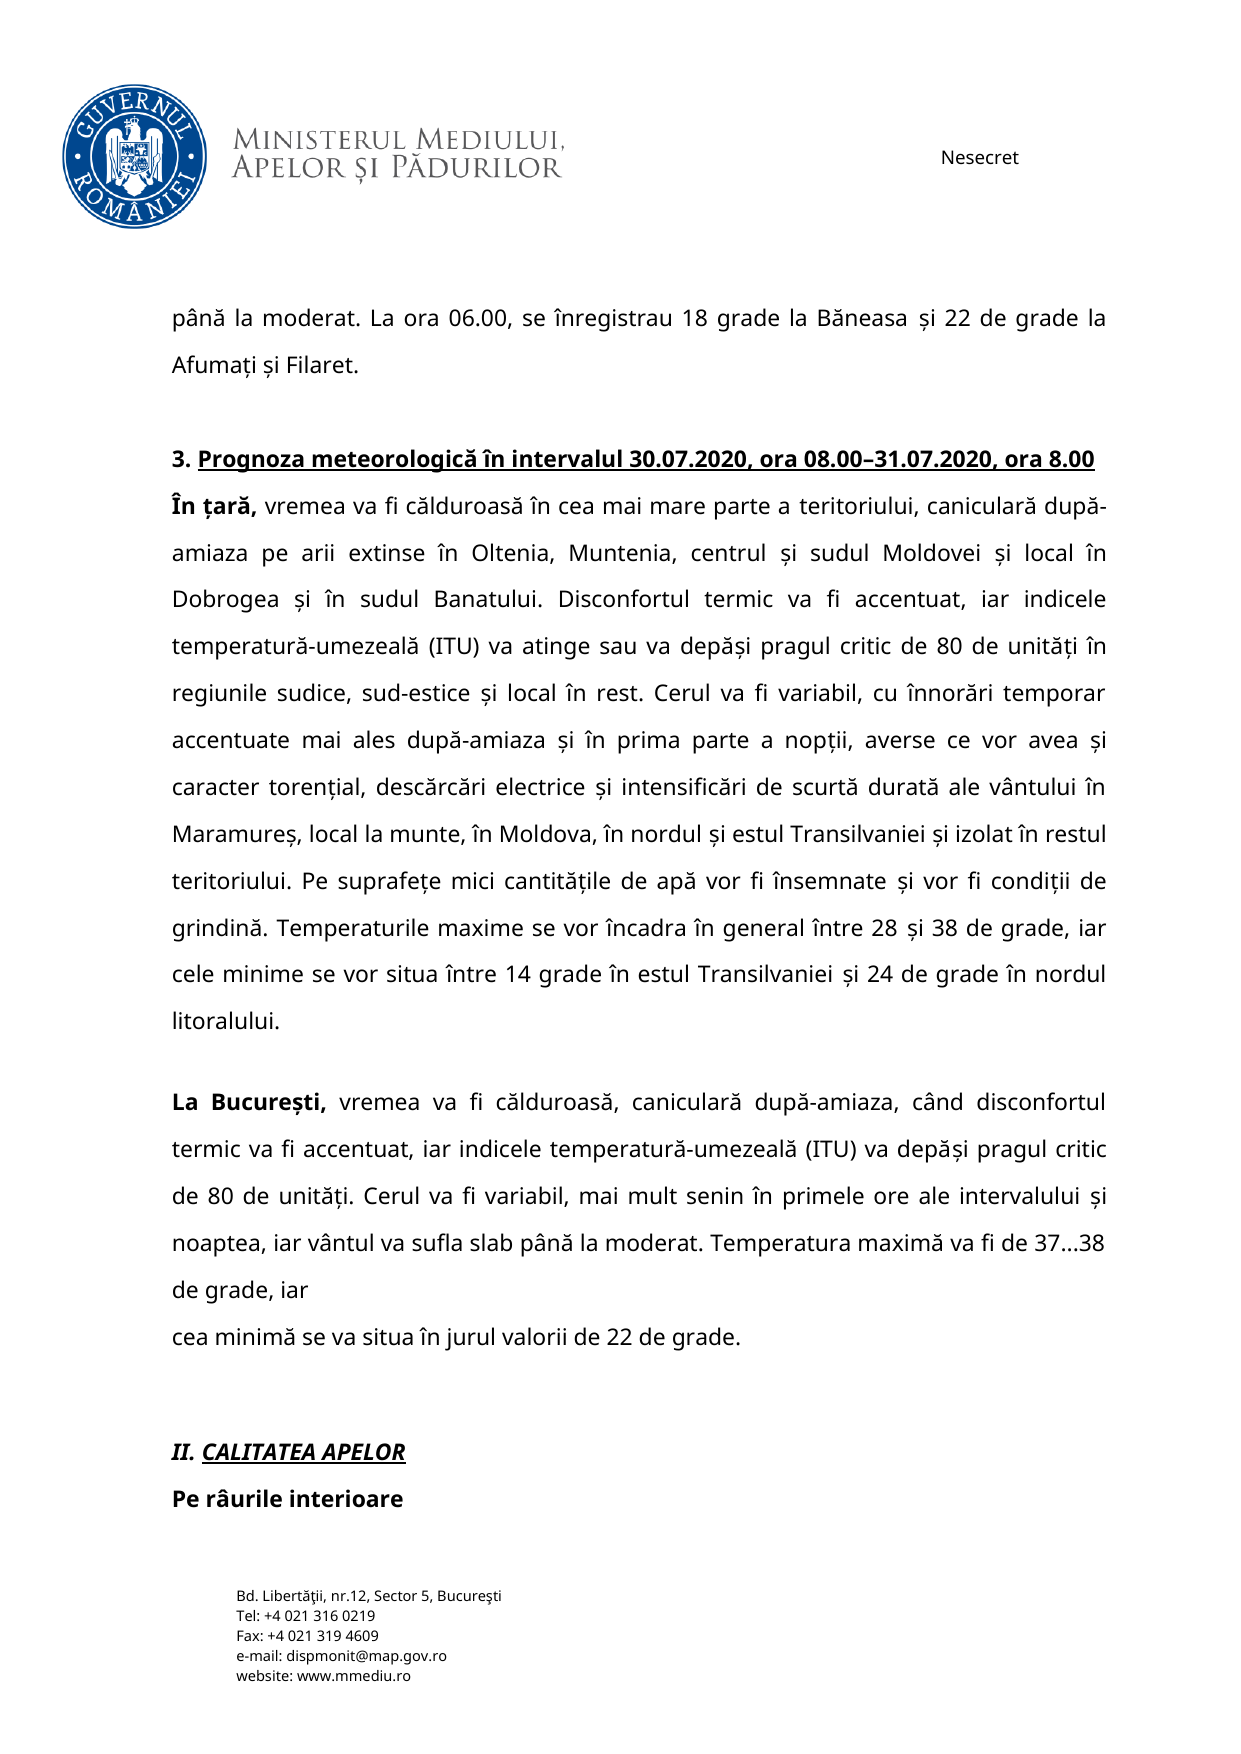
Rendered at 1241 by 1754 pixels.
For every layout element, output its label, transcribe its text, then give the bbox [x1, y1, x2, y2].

text 3. Prognoza meteorologică în intervalul 30.07.2020, ora 08.00–31.07.2020, ora 8.00 [172, 443, 1107, 474]
text II. CALITATEA APELOR [172, 1436, 1107, 1467]
text La Bucureşti, vremea va fi călduroasă, caniculară după-amiaza, când disconfortul termic va fi accentuat, iar indicele temperatură-umezeală (ITU) va depăși pragul critic de 80 de unități. Cerul va fi variabil, mai mult senin în primele ore ale intervalului și noaptea, iar vântul va sufla slab până la moderat. Temperatura maximă va fi de 37...38 de grade, iar [172, 1086, 1107, 1305]
text Pe râurile interioare [172, 1482, 1107, 1514]
picture [59, 81, 590, 229]
text cea minimă se va situa în jurul valorii de 22 de grade. [172, 1321, 1107, 1352]
text În ţară, vremea va fi călduroasă în cea mai mare parte a teritoriului, caniculară după-amiaza pe arii extinse în Oltenia, Muntenia, centrul și sudul Moldovei și local în Dobrogea și în sudul Banatului. Disconfortul termic va fi accentuat, iar indicele temperatură-umezeală (ITU) va atinge sau va depăși pragul critic de 80 de unități în regiunile sudice, sud-estice și local în rest. Cerul va fi variabil, cu înnorări temporar accentuate mai ales după-amiaza și în prima parte a nopții, averse ce vor avea și caracter torențial, descărcări electrice și intensificări de scurtă durată ale vântului în Maramureș, local la munte, în Moldova, în nordul și estul Transilvaniei și izolat în restul teritoriului. Pe suprafețe mici cantitățile de apă vor fi însemnate și vor fi condiții de grindină. Temperaturile maxime se vor încadra în general între 28 și 38 de grade, iar cele minime se vor situa între 14 grade în estul Transilvaniei și 24 de grade în nordul litoralului. [172, 490, 1107, 1037]
